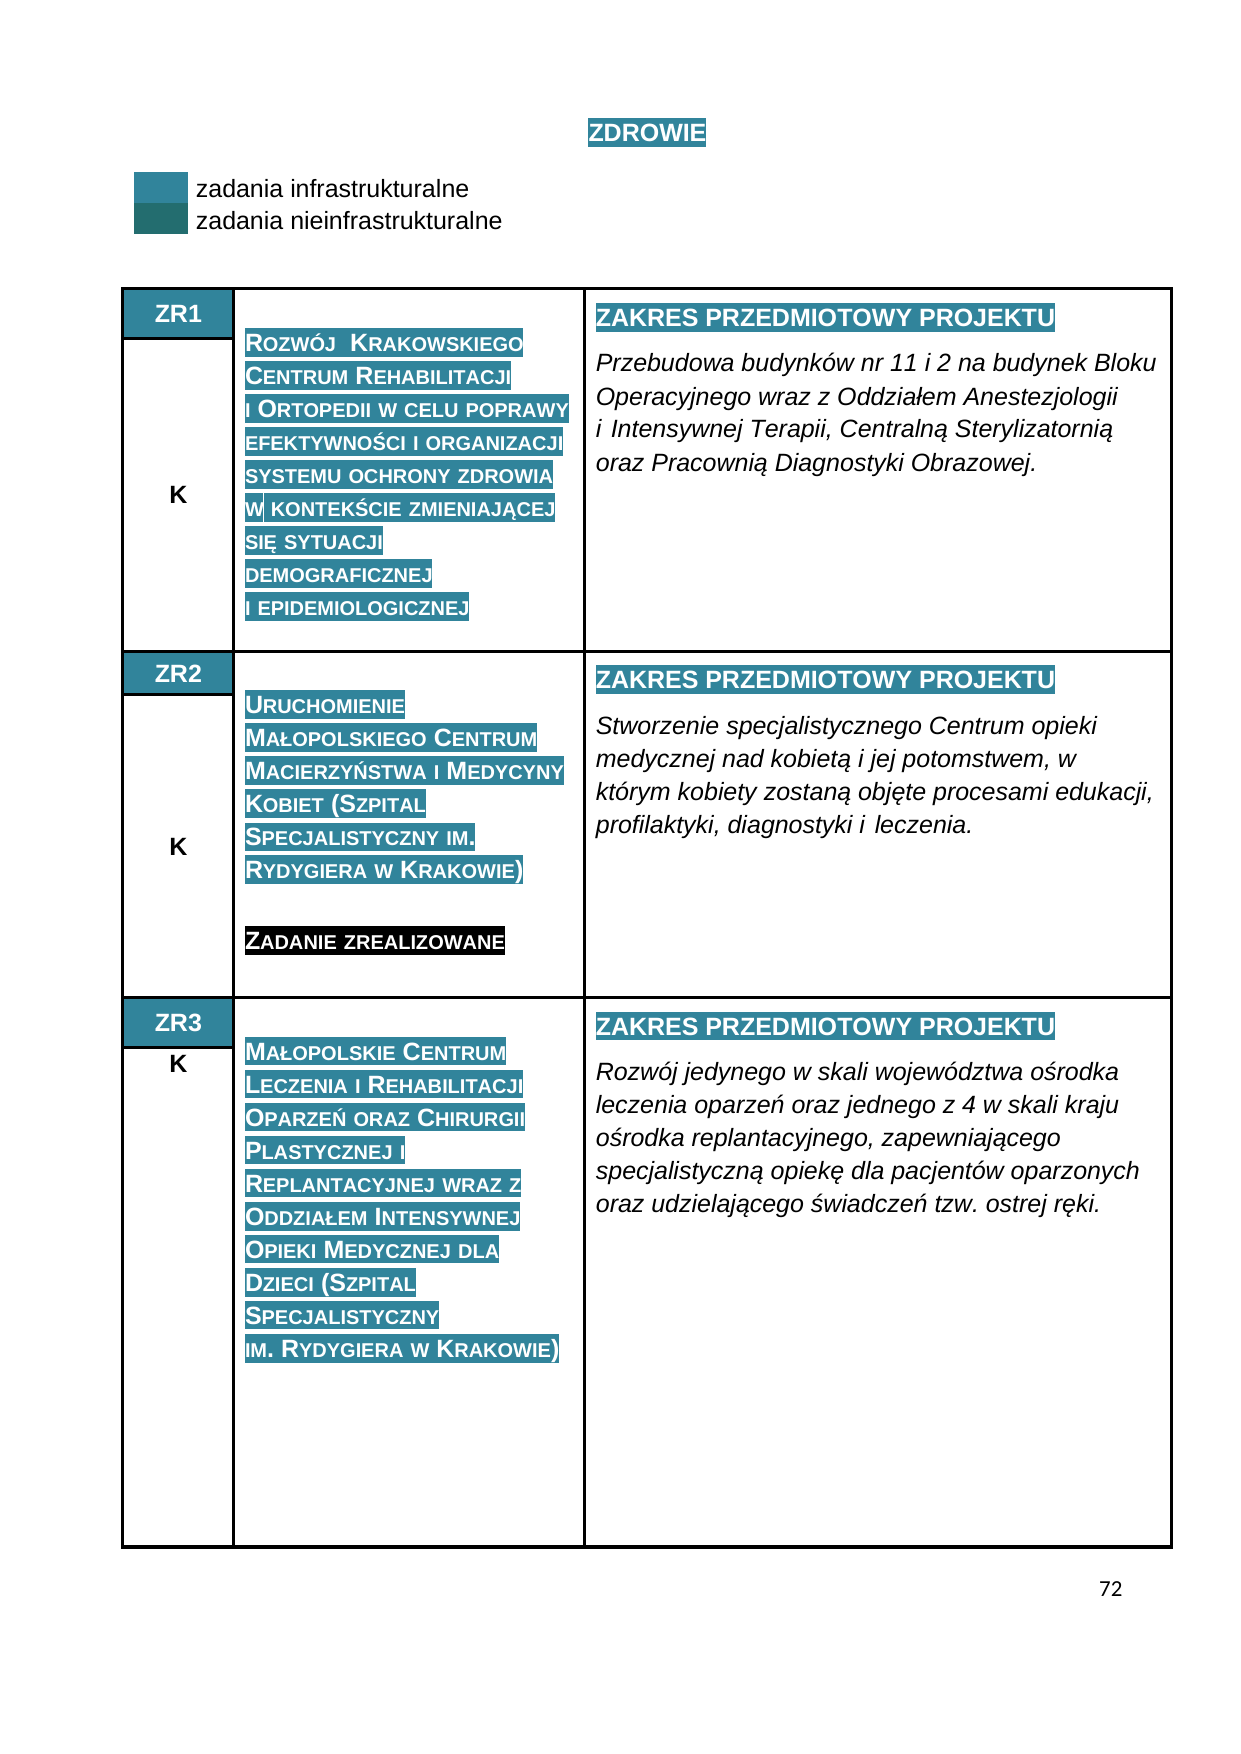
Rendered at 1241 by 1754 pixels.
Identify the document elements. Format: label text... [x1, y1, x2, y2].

table_cell ZR1 [124, 290, 232, 337]
table_cell Uruchomienie Małopolskiego Centrum Macierzyństwa i Medycyny Kobiet (Szpital Specjalistyczny im. Rydygiera w Krakowie) Zadanie zrealizowane [235, 653, 583, 996]
table_cell ZAKRES PRZEDMIOTOWY PROJEKTU Przebudowa budynków nr 11 i 2 na budynek Bloku Operacyjnego wraz z Oddziałem Anestezjologii i Intensywnej Terapii, Centralną Sterylizatornią oraz Pracownią Diagnostyki Obrazowej. [586, 290, 1170, 650]
table_cell Rozwój Krakowskiego Centrum Rehabilitacji i Ortopedii w celu poprawy efektywności i organizacji systemu ochrony zdrowia w kontekście zmieniającej się sytuacji demograficznej i epidemiologicznej [235, 290, 583, 650]
table_cell Małopolskie Centrum Leczenia i Rehabilitacji Oparzeń oraz Chirurgii Plastycznej i Replantacyjnej wraz z Oddziałem Intensywnej Opieki Medycznej dla Dzieci (Szpital Specjalistyczny im. Rydygiera w Krakowie) [235, 999, 583, 1545]
table_cell K [124, 696, 232, 996]
table_cell ZR2 [124, 653, 232, 693]
table_cell K [124, 340, 232, 650]
table_header ZDROWIE [123, 118, 1172, 287]
table_cell ZAKRES PRZEDMIOTOWY PROJEKTU Rozwój jedynego w skali województwa ośrodka leczenia oparzeń oraz jednego z 4 w skali kraju ośrodka replantacyjnego, zapewniającego specjalistyczną opiekę dla pacjentów oparzonych oraz udzielającego świadczeń tzw. ostrej ręki. [586, 999, 1170, 1545]
table_cell K [124, 1049, 232, 1545]
table_cell ZR3 [124, 999, 232, 1046]
table_cell ZAKRES PRZEDMIOTOWY PROJEKTU Stworzenie specjalistycznego Centrum opieki medycznej nad kobietą i jej potomstwem, w którym kobiety zostaną objęte procesami edukacji, profilaktyki, diagnostyki i leczenia. [586, 653, 1170, 996]
